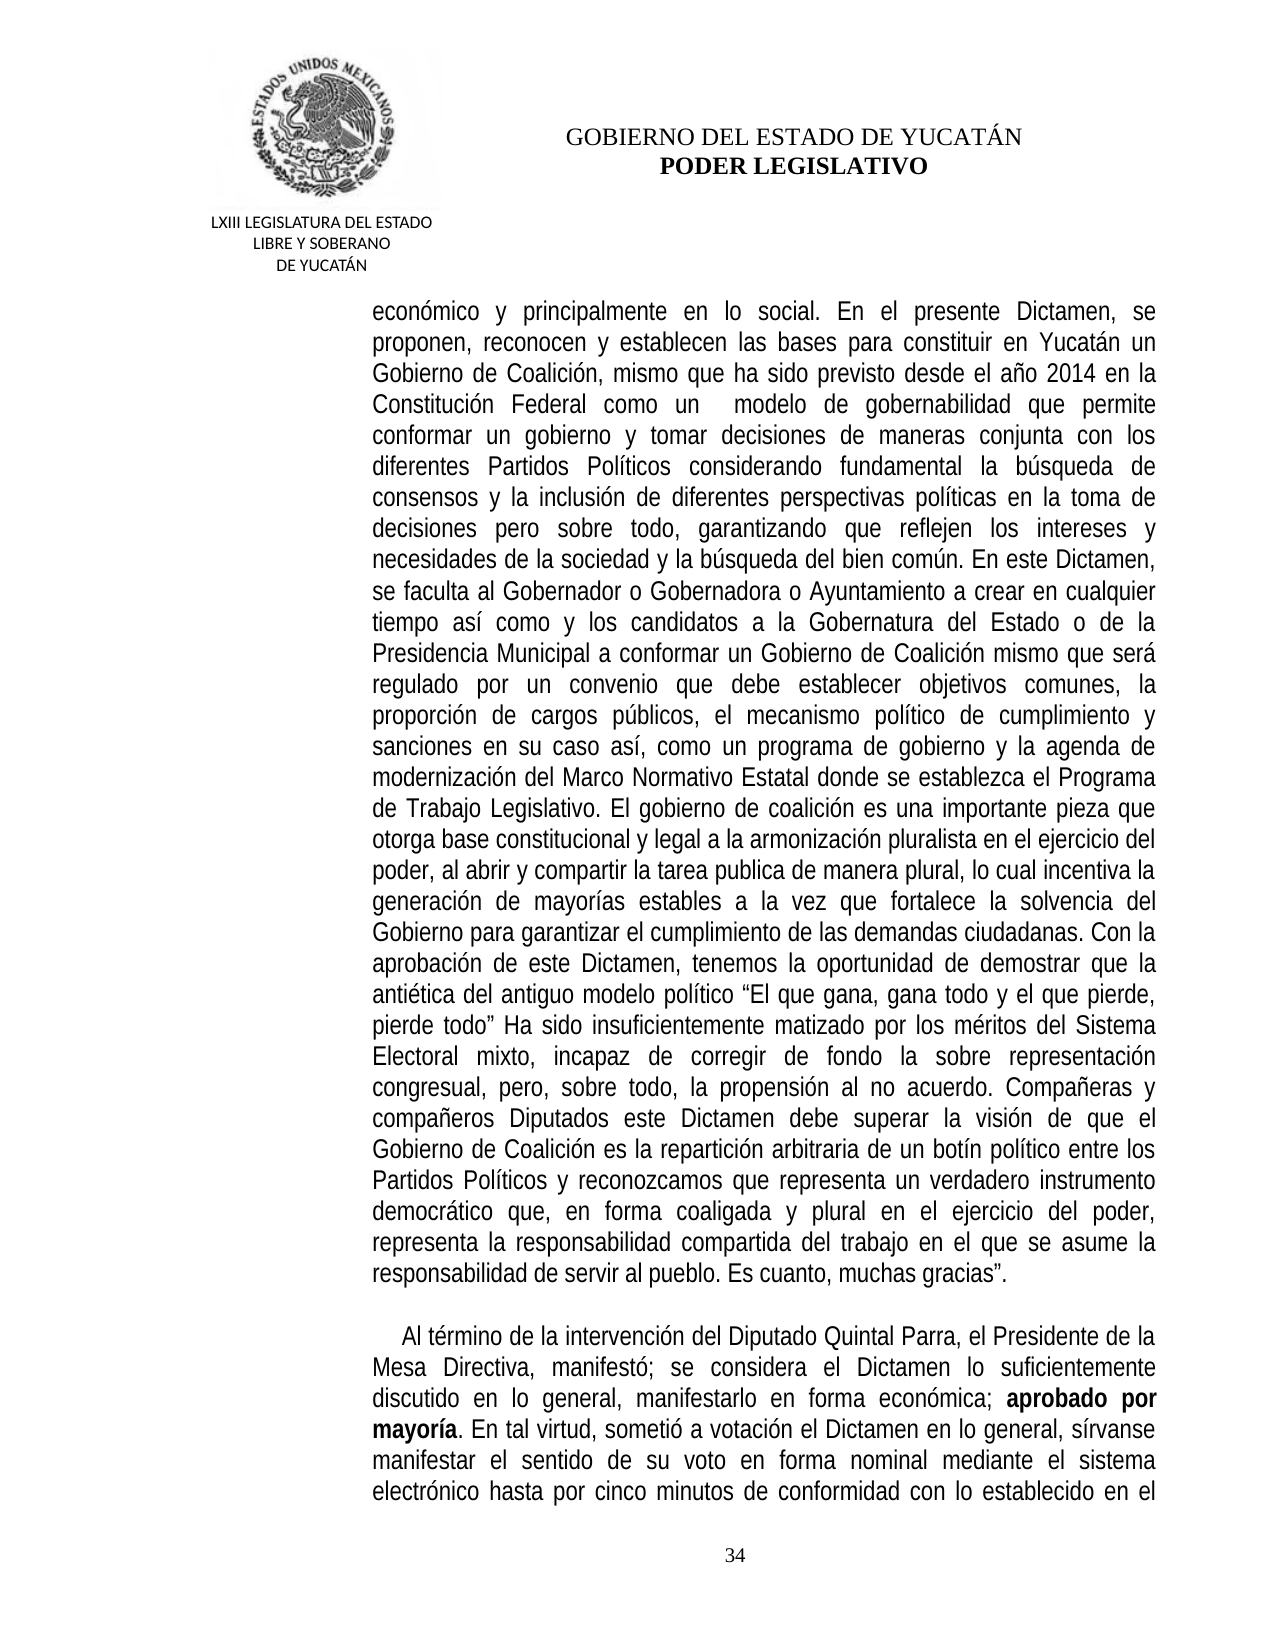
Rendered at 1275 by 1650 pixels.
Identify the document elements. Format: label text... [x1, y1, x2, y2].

picture [206, 50, 443, 211]
